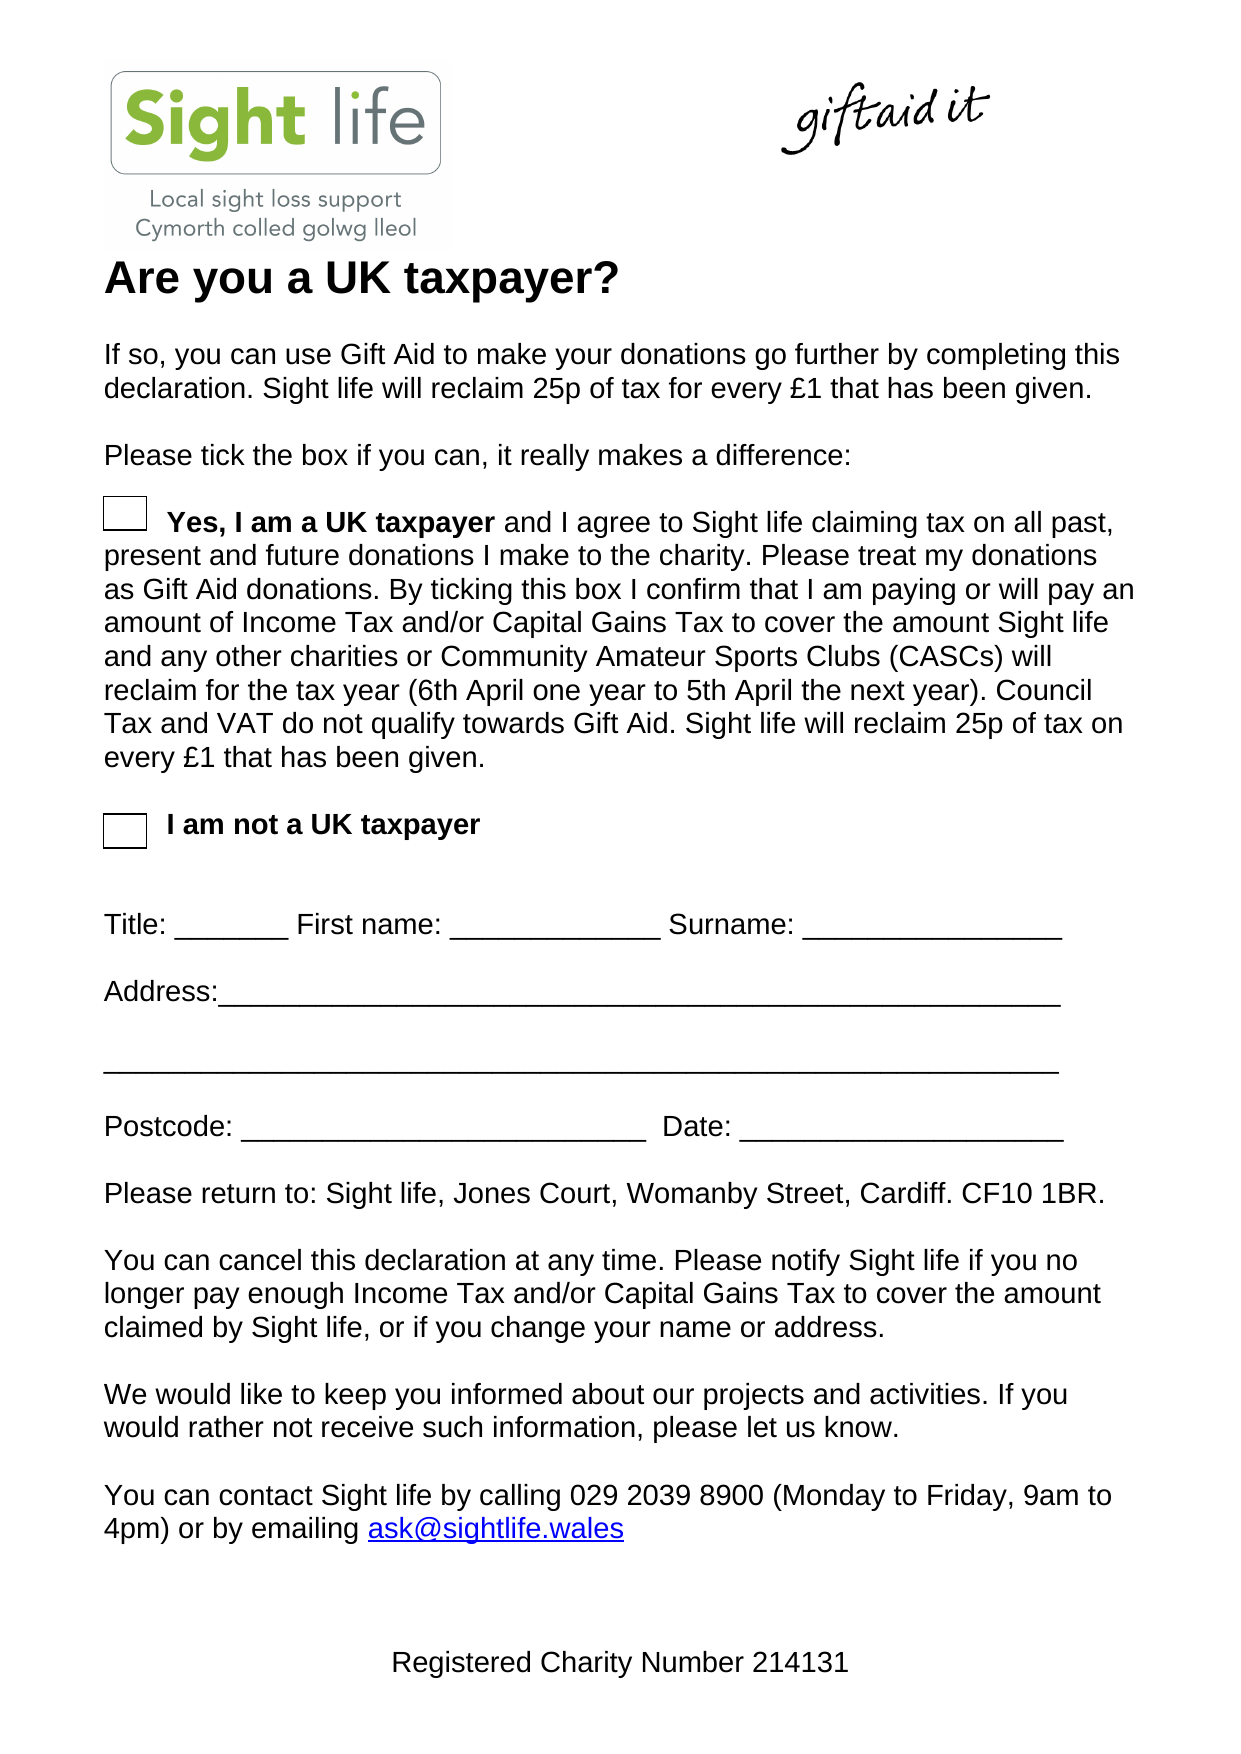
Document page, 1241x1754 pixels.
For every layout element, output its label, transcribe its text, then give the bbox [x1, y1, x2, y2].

text We would like to keep you informed about our projects and activities. If you would rather not receive such information, please let us know. [103, 1377, 1137, 1444]
text Please return to: Sight life, Jones Court, Womanby Street, Cardiff. CF10 1BR. [103, 1176, 1137, 1209]
picture [739, 40, 1032, 196]
subtitle Are you a UK taxpayer? [103, 251, 1137, 304]
text I am not a UK taxpayer [103, 807, 1137, 840]
text ___________________________________________________________ [103, 1042, 1137, 1075]
text You can cancel this declaration at any time. Please notify Sight life if you no longer pay enough Income Tax and/or Capital Gains Tax to cover the amount claimed by Sight life, or if you change your name or address. [103, 1243, 1137, 1343]
text Please tick the box if you can, it really makes a difference: [103, 438, 1137, 471]
text If so, you can use Gift Aid to make your donations go further by completing this declaration. Sight life will reclaim 25p of tax for every £1 that has been given. [103, 337, 1137, 404]
picture [103, 59, 452, 251]
text Postcode: _________________________ Date: ____________________ [103, 1109, 1137, 1142]
text You can contact Sight life by calling 029 2039 8900 (Monday to Friday, 9am to 4pm) or by emailing ask@sightlife.wales [103, 1478, 1137, 1545]
text Yes, I am a UK taxpayer and I agree to Sight life claiming tax on all past, present and future donations I make to the charity. Please treat my donations as Gift Aid donations. By ticking this box I confirm that I am paying or will pay an amount of Income Tax and/or Capital Gains Tax to cover the amount Sight life and any other charities or Community Amateur Sports Clubs (CASCs) will reclaim for the tax year (6th April one year to 5th April the next year). Council Tax and VAT do not qualify towards Gift Aid. Sight life will reclaim 25p of tax on every £1 that has been given. [103, 505, 1137, 773]
text Title: _______ First name: _____________ Surname: ________________ [103, 907, 1137, 941]
text Address:____________________________________________________ [103, 974, 1137, 1008]
